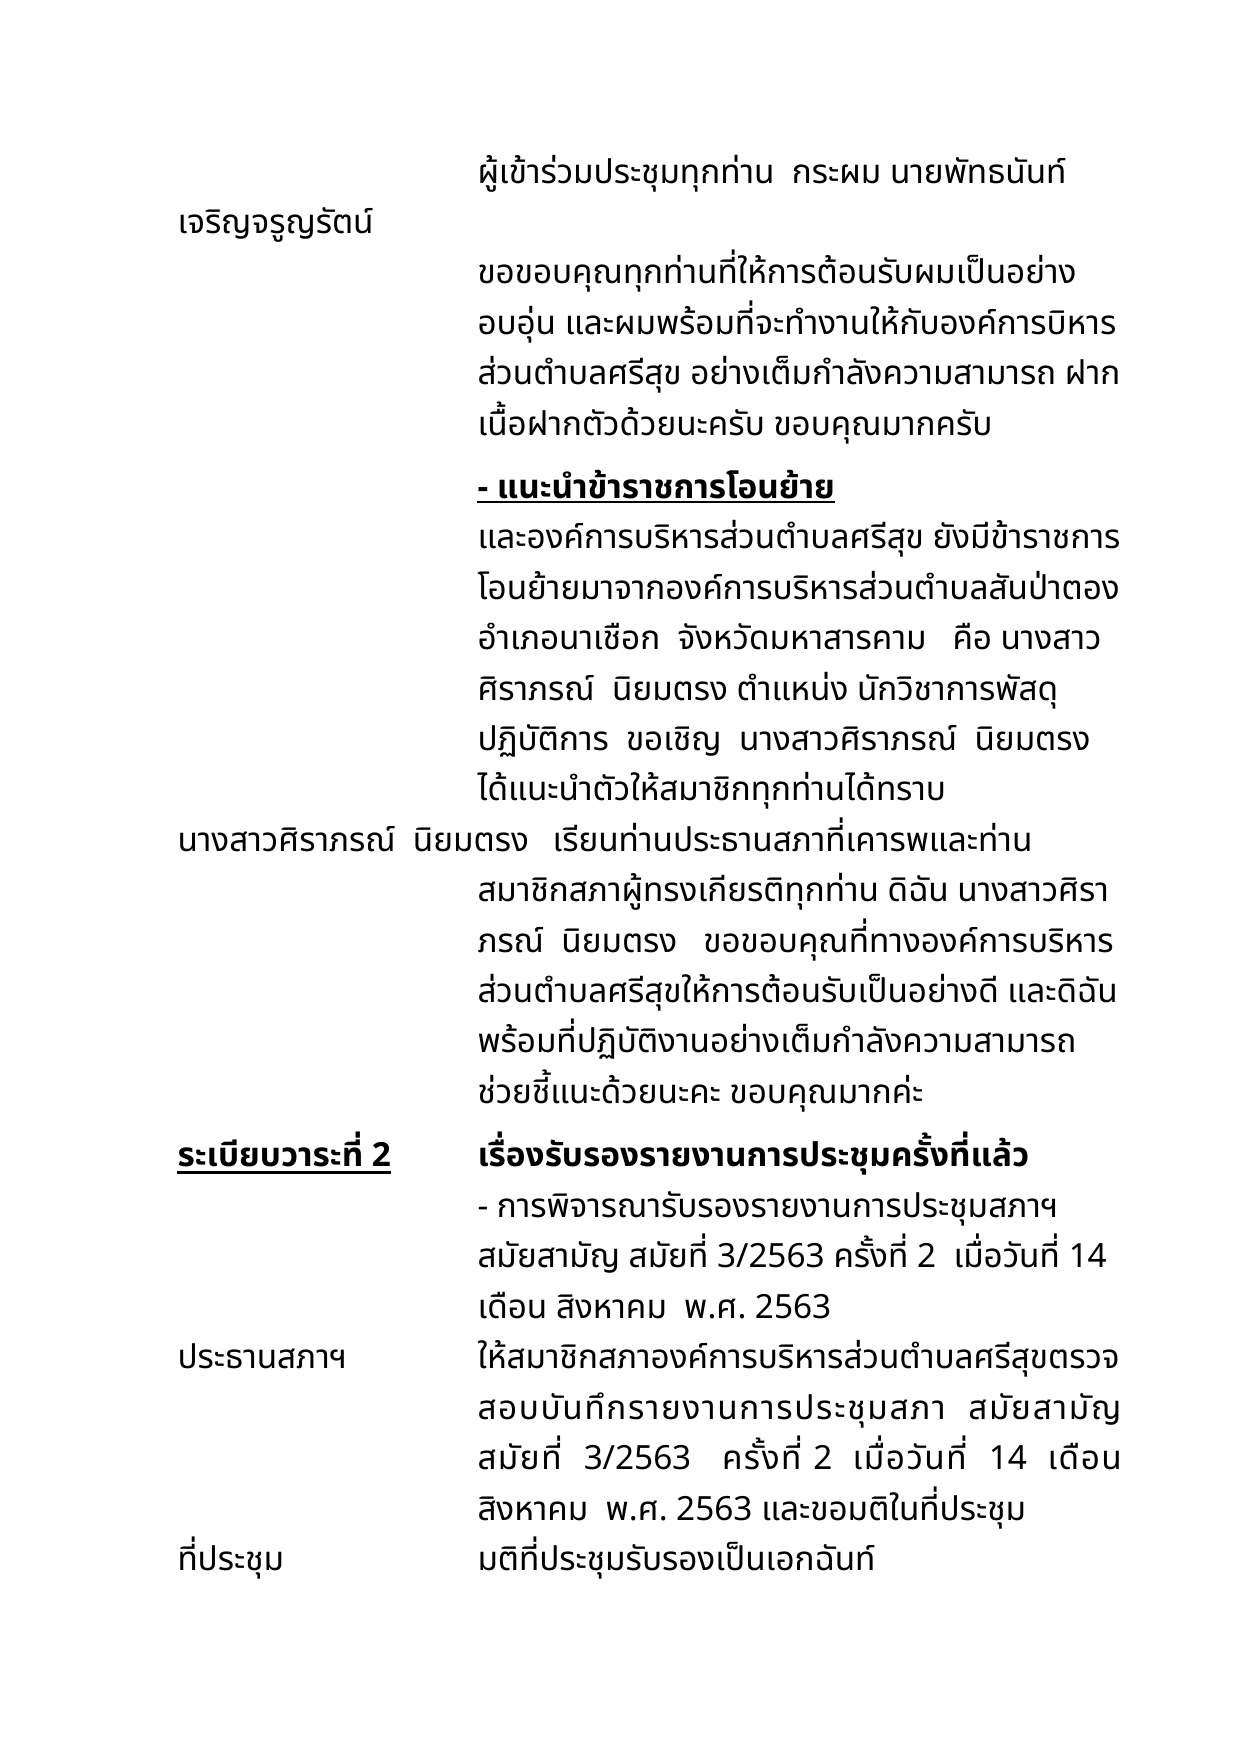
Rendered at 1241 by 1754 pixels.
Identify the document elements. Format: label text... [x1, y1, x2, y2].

text ระเบียบวาระที่ 2 เรื่องรับรองรายงานการประชุมครั้งที่แล้ว [177, 1131, 1122, 1181]
text ประธานสภาฯ ให้สมาชิกสภาองค์การบริหารส่วนตำบลศรีสุขตรวจสอบบันทึกรายงานการประชุมสภา สมัยสามัญ สมัยที่ 3/2563 ครั้งที่ 2 เมื่อวันที่ 14 เดือน สิงหาคม พ.ศ. 2563 และขอมติในที่ประชุม [177, 1333, 1122, 1535]
text - การพิจารณารับรองรายงานการประชุมสภาฯ สมัยสามัญ สมัยที่ 3/2563 ครั้งที่ 2 เมื่อวันที่ 14 เดือน สิงหาคม พ.ศ. 2563 [477, 1181, 1122, 1333]
text - แนะนำข้าราชการโอนย้าย [177, 463, 1122, 513]
text และองค์การบริหารส่วนตำบลศรีสุข ยังมีข้าราชการโอนย้ายมาจากองค์การบริหารส่วนตำบลสันป่าตอง อำเภอนาเชือก จังหวัดมหาสารคาม คือ นางสาวศิราภรณ์ นิยมตรง ตำแหน่ง นักวิชาการพัสดุปฏิบัติการ ขอเชิญ นางสาวศิราภรณ์ นิยมตรง ได้แนะนำตัวให้สมาชิกทุกท่านได้ทราบ [477, 513, 1122, 816]
text นางสาวศิราภรณ์ นิยมตรง เรียนท่านประธานสภาที่เคารพและท่านสมาชิกสภาผู้ทรงเกียรติทุกท่าน ดิฉัน นางสาวศิราภรณ์ นิยมตรง ขอขอบคุณที่ทางองค์การบริหารส่วนตำบลศรีสุขให้การต้อนรับเป็นอย่างดี และดิฉันพร้อมที่ปฏิบัติงานอย่างเต็มกำลังความสามารถ ช่วยชี้แนะด้วยนะคะ ขอบคุณมากค่ะ [177, 816, 1122, 1118]
text ผู้เข้าร่วมประชุมทุกท่าน กระผม นายพัทธนันท์ เจริญจรูญรัตน์ [177, 148, 1122, 248]
text ขอขอบคุณทุกท่านที่ให้การต้อนรับผมเป็นอย่างอบอุ่น และผมพร้อมที่จะทำงานให้กับองค์การบิหารส่วนตำบลศรีสุข อย่างเต็มกำลังความสามารถ ฝากเนื้อฝากตัวด้วยนะครับ ขอบคุณมากครับ [477, 248, 1122, 450]
text ที่ประชุม มติที่ประชุมรับรองเป็นเอกฉันท์ [177, 1535, 1122, 1586]
